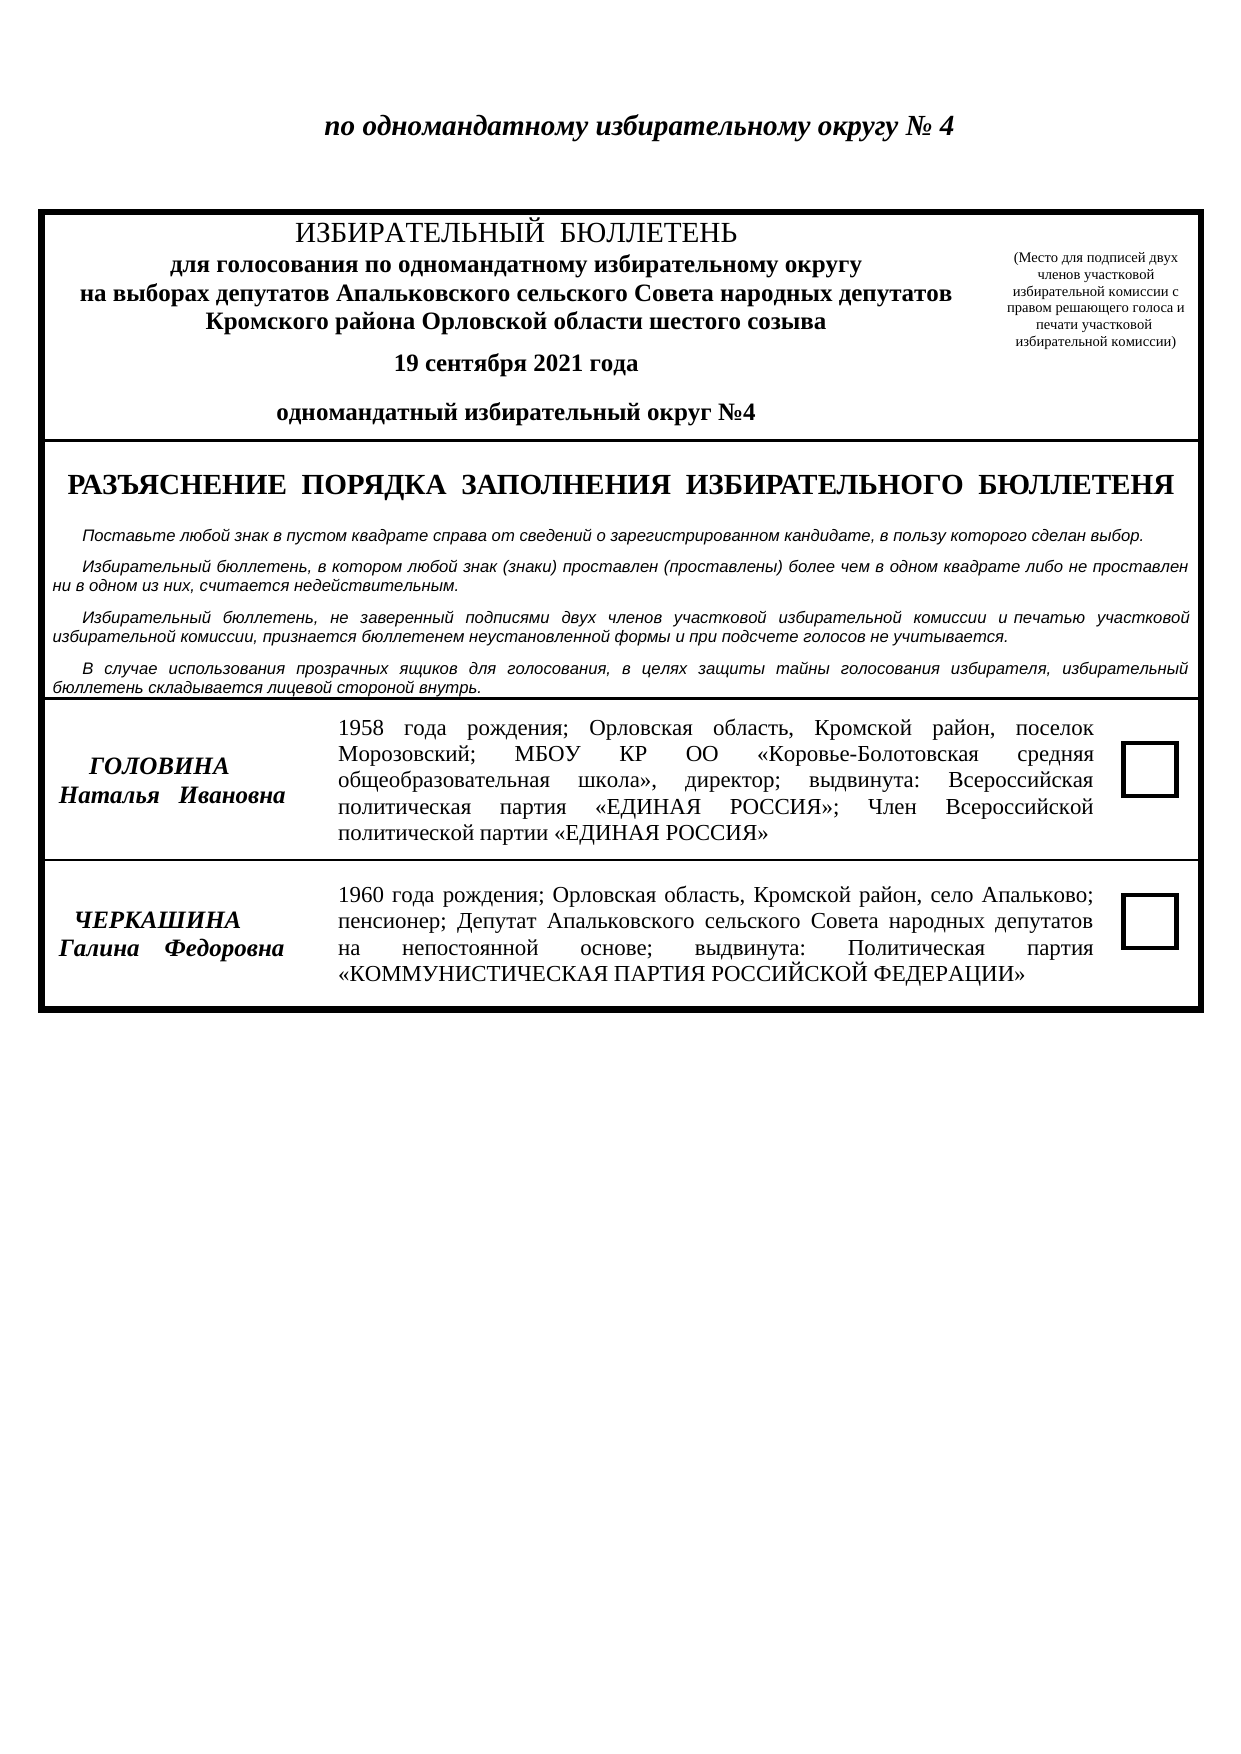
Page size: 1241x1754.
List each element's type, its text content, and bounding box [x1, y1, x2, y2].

table_cell ГОЛОВИНА Наталья Ивановна [45, 700, 327, 859]
table_cell 1958 года рождения; Орловская область, Кромской район, поселок Морозовский; МБОУ КР ОО «Коровье-Болотовская средняя общеобразовательная школа», директор; выдвинута: Всероссийская политическая партия «ЕДИНАЯ РОССИЯ»; Член Всероссийской политической партии «ЕДИНАЯ РОССИЯ» [327, 700, 1106, 859]
table_cell [1106, 700, 1198, 859]
table_cell [1106, 861, 1198, 1006]
table_header (Место для подписей двух членов участковой избирательной комиссии с правом решающего голоса и печати участковой избирательной комиссии) [991, 215, 1198, 439]
table_cell РАЗЪЯСНЕНИЕ ПОРЯДКА ЗАПОЛНЕНИЯ ИЗБИРАТЕЛЬНОГО БЮЛЛЕТЕНЯ Поставьте любой знак в пустом квадрате справа от сведений о зарегистрированном кандидате, в пользу которого сделан выбор. Избирательный бюллетень, в котором любой знак (знаки) проставлен (проставлены) более чем в одном квадрате либо не проставлен ни в одном из них, считается недействительным. Избирательный бюллетень, не заверенный подписями двух членов участковой избирательной комиссии и печатью участковой избирательной комиссии, признается бюллетенем неустановленной формы и при подсчете голосов не учитывается. В случае использования прозрачных ящиков для голосования, в целях защиты тайны голосования избирателя, избирательный бюллетень складывается лицевой стороной внутрь. [45, 442, 1198, 697]
table_cell 1960 года рождения; Орловская область, Кромской район, село Апальково; пенсионер; Депутат Апальковского сельского Совета народных депутатов на непостоянной основе; выдвинута: Политическая партия «КОММУНИСТИЧЕСКАЯ ПАРТИЯ РОССИЙСКОЙ ФЕДЕРАЦИИ» [327, 861, 1106, 1006]
table_cell ЧЕРКАШИНА Галина Федоровна [45, 861, 327, 1006]
text по одномандатному избирательному округу № 4 [159, 108, 1119, 142]
table_header ИЗБИРАТЕЛЬНЫЙ БЮЛЛЕТЕНЬ для голосования по одномандатному избирательному округу на выборах депутатов Апальковского сельского Совета народных депутатов Кромского района Орловской области шестого созыва 19 сентября 2021 года одномандатный избирательный округ №4 [45, 215, 991, 439]
